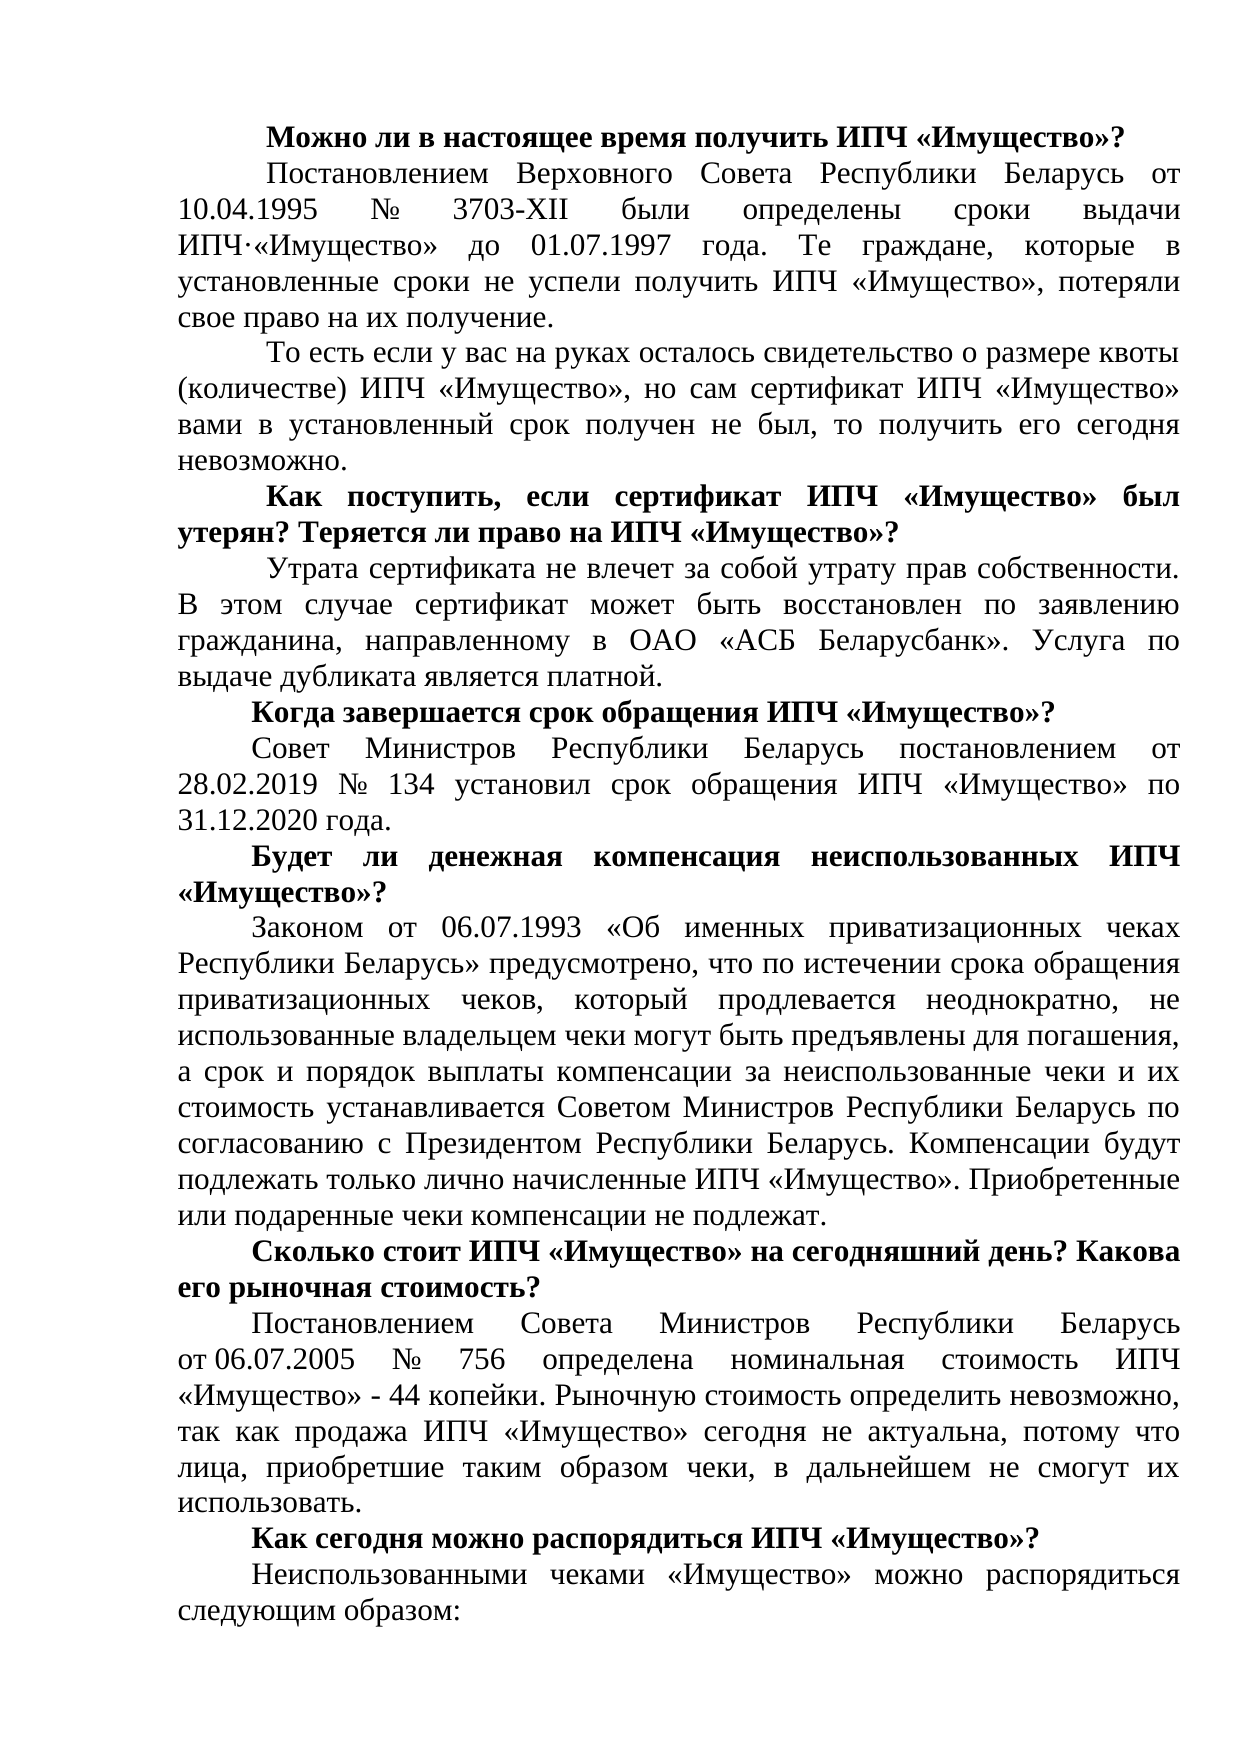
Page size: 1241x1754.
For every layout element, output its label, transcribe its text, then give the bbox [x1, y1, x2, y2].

text Постановлением Верховного Совета Республики Беларусь от 10.04.1995 № 3703-XII были определены сроки выдачи ИПЧ·«Имущество» до 01.07.1997 года. Те граждане, которые в установленные сроки не успели получить ИПЧ «Имущество», потеряли свое право на их получение. [177, 154, 1181, 334]
text Будет ли денежная компенсация неиспользованных ИПЧ «Имущество»? [177, 837, 1181, 909]
text Законом от 06.07.1993 «Об именных приватизационных чеках Республики Беларусь» предусмотрено, что по истечении срока обращения приватизационных чеков, который продлевается неоднократно, не использованные владельцем чеки могут быть предъявлены для погашения, а срок и порядок выплаты компенсации за неиспользованные чеки и их стоимость устанавливается Советом Министров Республики Беларусь по согласованию с Президентом Республики Беларусь. Компенсации будут подлежать только лично начисленные ИПЧ «Имущество». Приобретенные или подаренные чеки компенсации не подлежат. [177, 909, 1181, 1232]
text Совет Министров Республики Беларусь постановлением от 28.02.2019 № 134 установил срок обращения ИПЧ «Имущество» по 31.12.2020 года. [177, 729, 1181, 837]
text Постановлением Совета Министров Республики Беларусь от 06.07.2005 № 756 определена номинальная стоимость ИПЧ «Имущество» - 44 копейки. Рыночную стоимость определить невозможно, так как продажа ИПЧ «Имущество» сегодня не актуальна, потому что лица, приобретшие таким образом чеки, в дальнейшем не смогут их использовать. [177, 1304, 1181, 1520]
text Можно ли в настоящее время получить ИПЧ «Имущество»? [177, 118, 1181, 154]
text Когда завершается срок обращения ИПЧ «Имущество»? [177, 693, 1181, 729]
text Как сегодня можно распорядиться ИПЧ «Имущество»? [177, 1520, 1181, 1556]
text То есть если у вас на руках осталось свидетельство о размере квоты (количестве) ИПЧ «Имущество», но сам сертификат ИПЧ «Имущество» вами в установленный срок получен не был, то получить его сегодня невозможно. [177, 334, 1181, 477]
text Неиспользованными чеками «Имущество» можно распорядиться следующим образом: [177, 1556, 1181, 1627]
text Утрата сертификата не влечет за собой утрату прав собственности. В этом случае сертификат может быть восстановлен по заявлению гражданина, направленному в ОАО «АСБ Беларусбанк». Услуга по выдаче дубликата является платной. [177, 549, 1181, 693]
text Сколько стоит ИПЧ «Имущество» на сегодняшний день? Какова его рыночная стоимость? [177, 1232, 1181, 1304]
text Как поступить, если сертификат ИПЧ «Имущество» был утерян? Теряется ли право на ИПЧ «Имущество»? [177, 477, 1181, 549]
